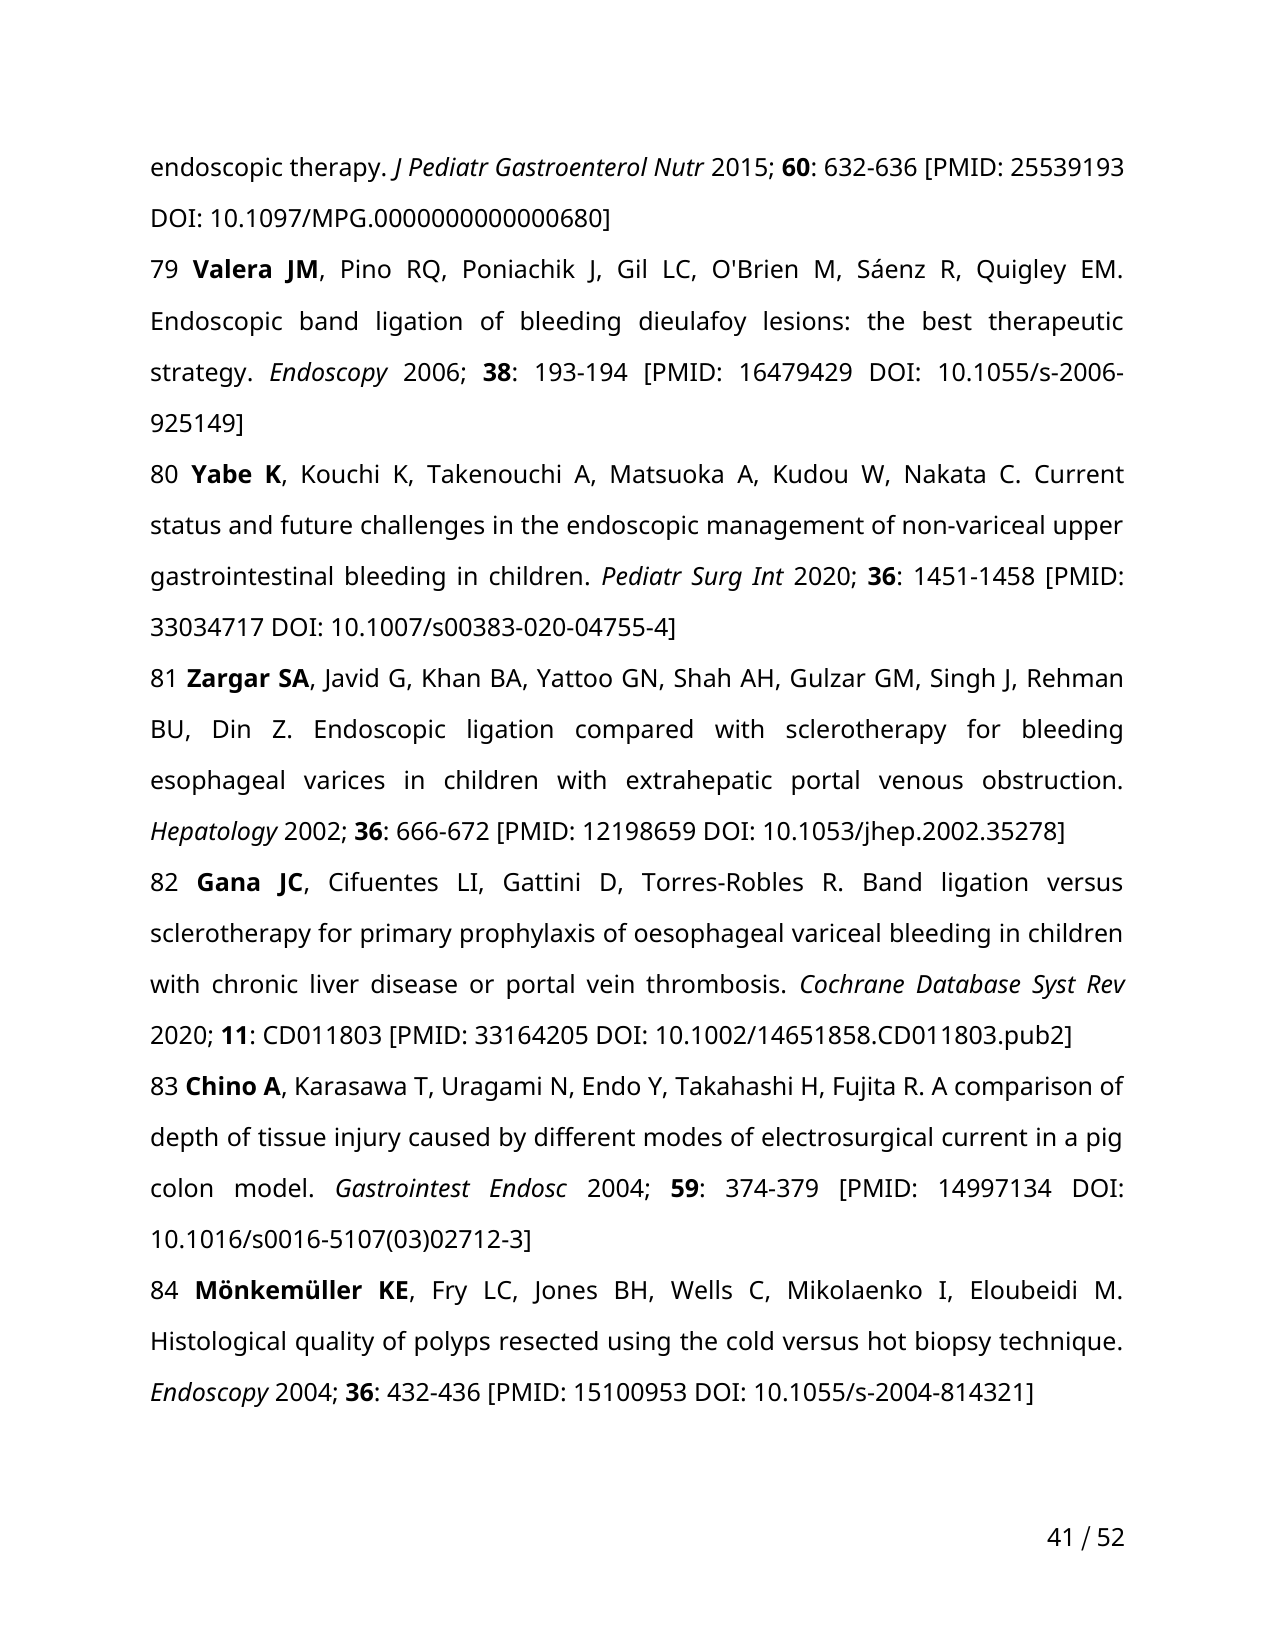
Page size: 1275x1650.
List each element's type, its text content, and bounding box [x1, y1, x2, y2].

text 84 Mönkemüller KE, Fry LC, Jones BH, Wells C, Mikolaenko I, Eloubeidi M. Histological quality of polyps resected using the cold versus hot biopsy technique. Endoscopy 2004; 36: 432-436 [PMID: 15100953 DOI: 10.1055/s-2004-814321] [150, 1273, 1125, 1409]
text 83 Chino A, Karasawa T, Uragami N, Endo Y, Takahashi H, Fujita R. A comparison of depth of tissue injury caused by different modes of electrosurgical current in a pig colon model. Gastrointest Endosc 2004; 59: 374-379 [PMID: 14997134 DOI: 10.1016/s0016-5107(03)02712-3] [150, 1069, 1125, 1256]
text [150, 150, 1125, 235]
text 81 Zargar SA, Javid G, Khan BA, Yattoo GN, Shah AH, Gulzar GM, Singh J, Rehman BU, Din Z. Endoscopic ligation compared with sclerotherapy for bleeding esophageal varices in children with extrahepatic portal venous obstruction. Hepatology 2002; 36: 666-672 [PMID: 12198659 DOI: 10.1053/jhep.2002.35278] [150, 660, 1125, 848]
text 80 Yabe K, Kouchi K, Takenouchi A, Matsuoka A, Kudou W, Nakata C. Current status and future challenges in the endoscopic management of non-variceal upper gastrointestinal bleeding in children. Pediatr Surg Int 2020; 36: 1451-1458 [PMID: 33034717 DOI: 10.1007/s00383-020-04755-4] [150, 456, 1125, 643]
text 79 Valera JM, Pino RQ, Poniachik J, Gil LC, O'Brien M, Sáenz R, Quigley EM. Endoscopic band ligation of bleeding dieulafoy lesions: the best therapeutic strategy. Endoscopy 2006; 38: 193-194 [PMID: 16479429 DOI: 10.1055/s-2006-925149] [150, 252, 1125, 439]
text 82 Gana JC, Cifuentes LI, Gattini D, Torres-Robles R. Band ligation versus sclerotherapy for primary prophylaxis of oesophageal variceal bleeding in children with chronic liver disease or portal vein thrombosis. Cochrane Database Syst Rev 2020; 11: CD011803 [PMID: 33164205 DOI: 10.1002/14651858.CD011803.pub2] [150, 864, 1125, 1052]
